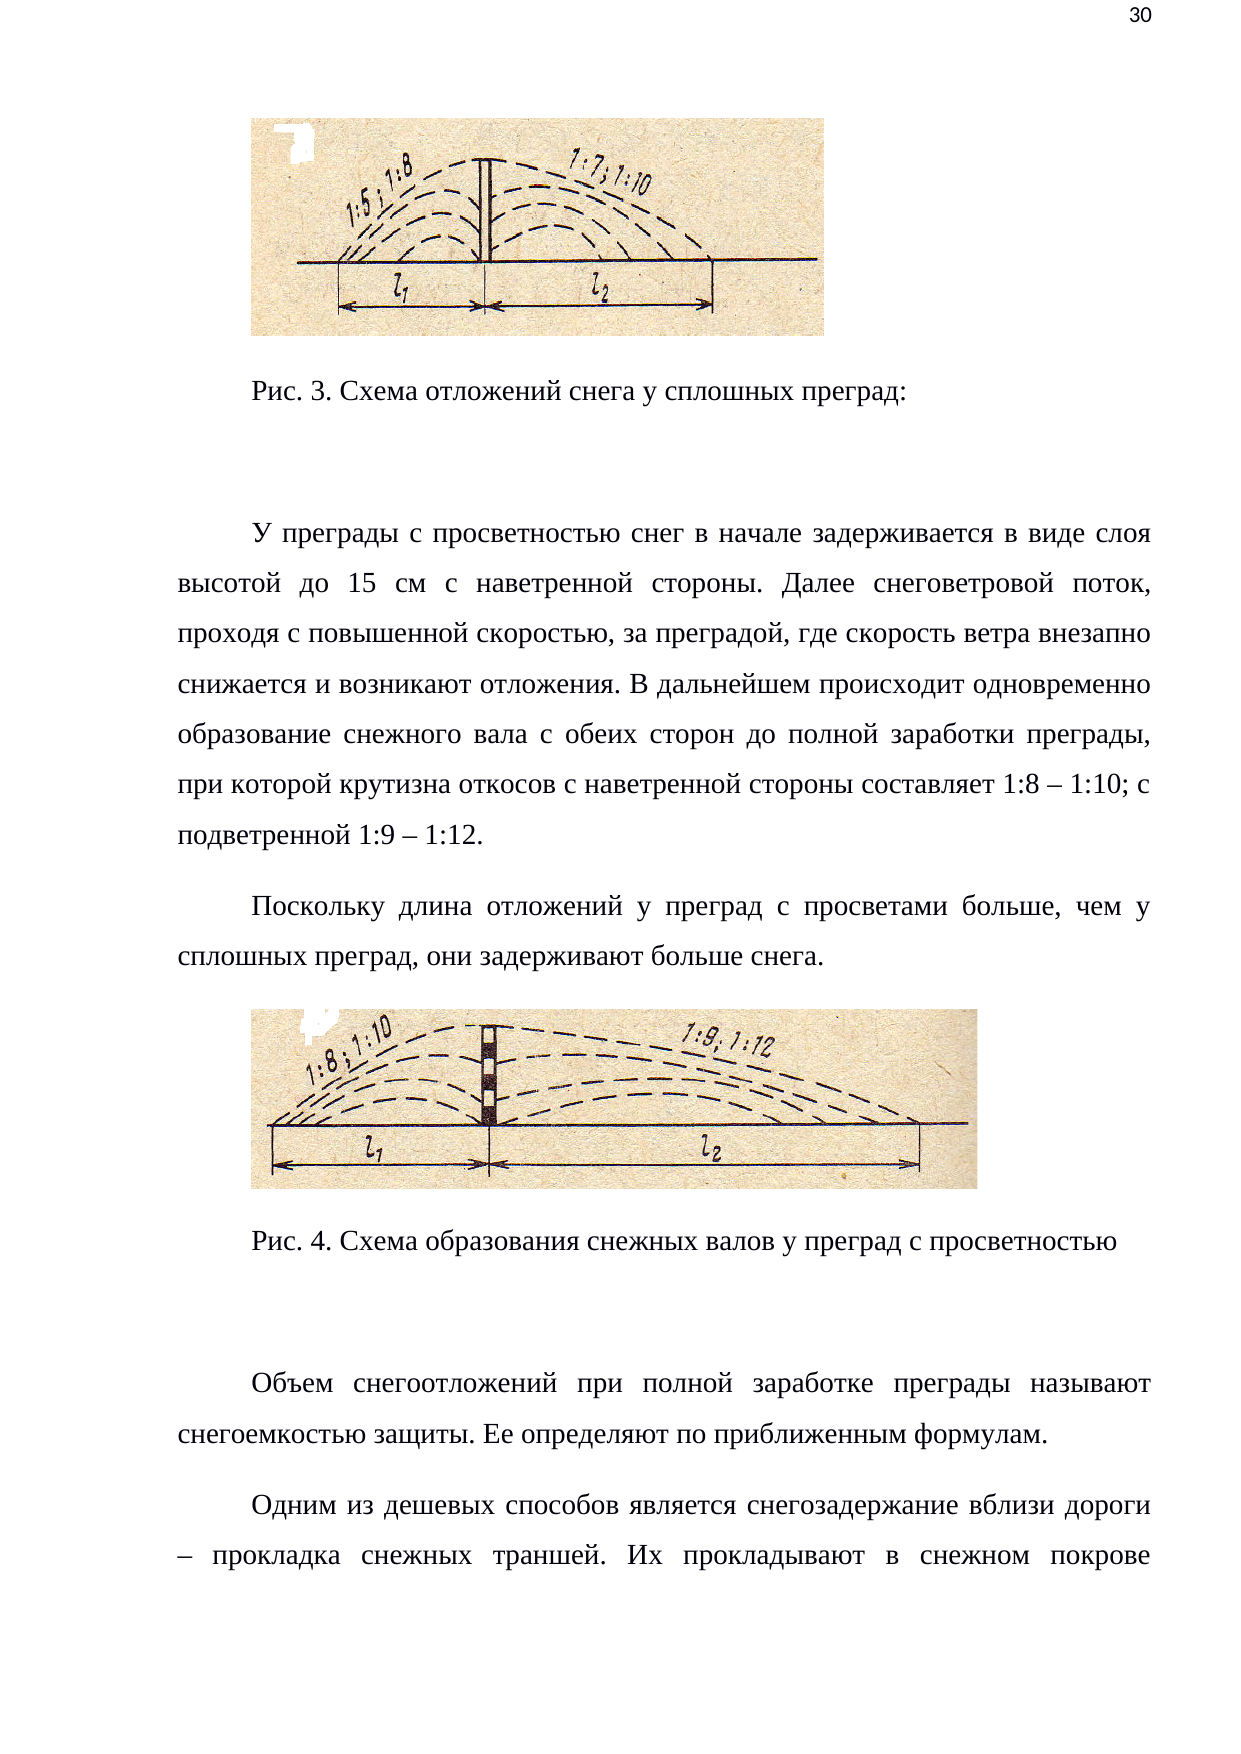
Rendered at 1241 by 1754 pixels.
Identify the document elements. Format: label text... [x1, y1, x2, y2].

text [177, 1487, 1152, 1571]
text Поскольку длина отложений у преград с просветами больше, чем у сплошных преград, они задерживают больше снега. [177, 888, 1152, 972]
text Рис. 3. Схема отложений снега у сплошных преград: [177, 373, 1152, 406]
picture [251, 118, 824, 336]
text Объем снегоотложений при полной заработке преграды называют снегоемкостью защиты. Ее определяют по приближенным формулам. [177, 1366, 1152, 1449]
picture [251, 1009, 978, 1189]
text Рис. 4. Схема образования снежных валов у преград с просветностью [177, 1223, 1152, 1257]
text У преграды с просветностью снег в начале задерживается в виде слоя высотой до 15 см с наветренной стороны. Далее снеговетровой поток, проходя с повышенной скоростью, за преградой, где скорость ветра внезапно снижается и возникают отложения. В дальнейшем происходит одновременно образование снежного вала с обеих сторон до полной заработки преграды, при которой крутизна откосов с наветренной стороны составляет 1:8 – 1:10; с подветренной 1:9 – 1:12. [177, 515, 1152, 850]
